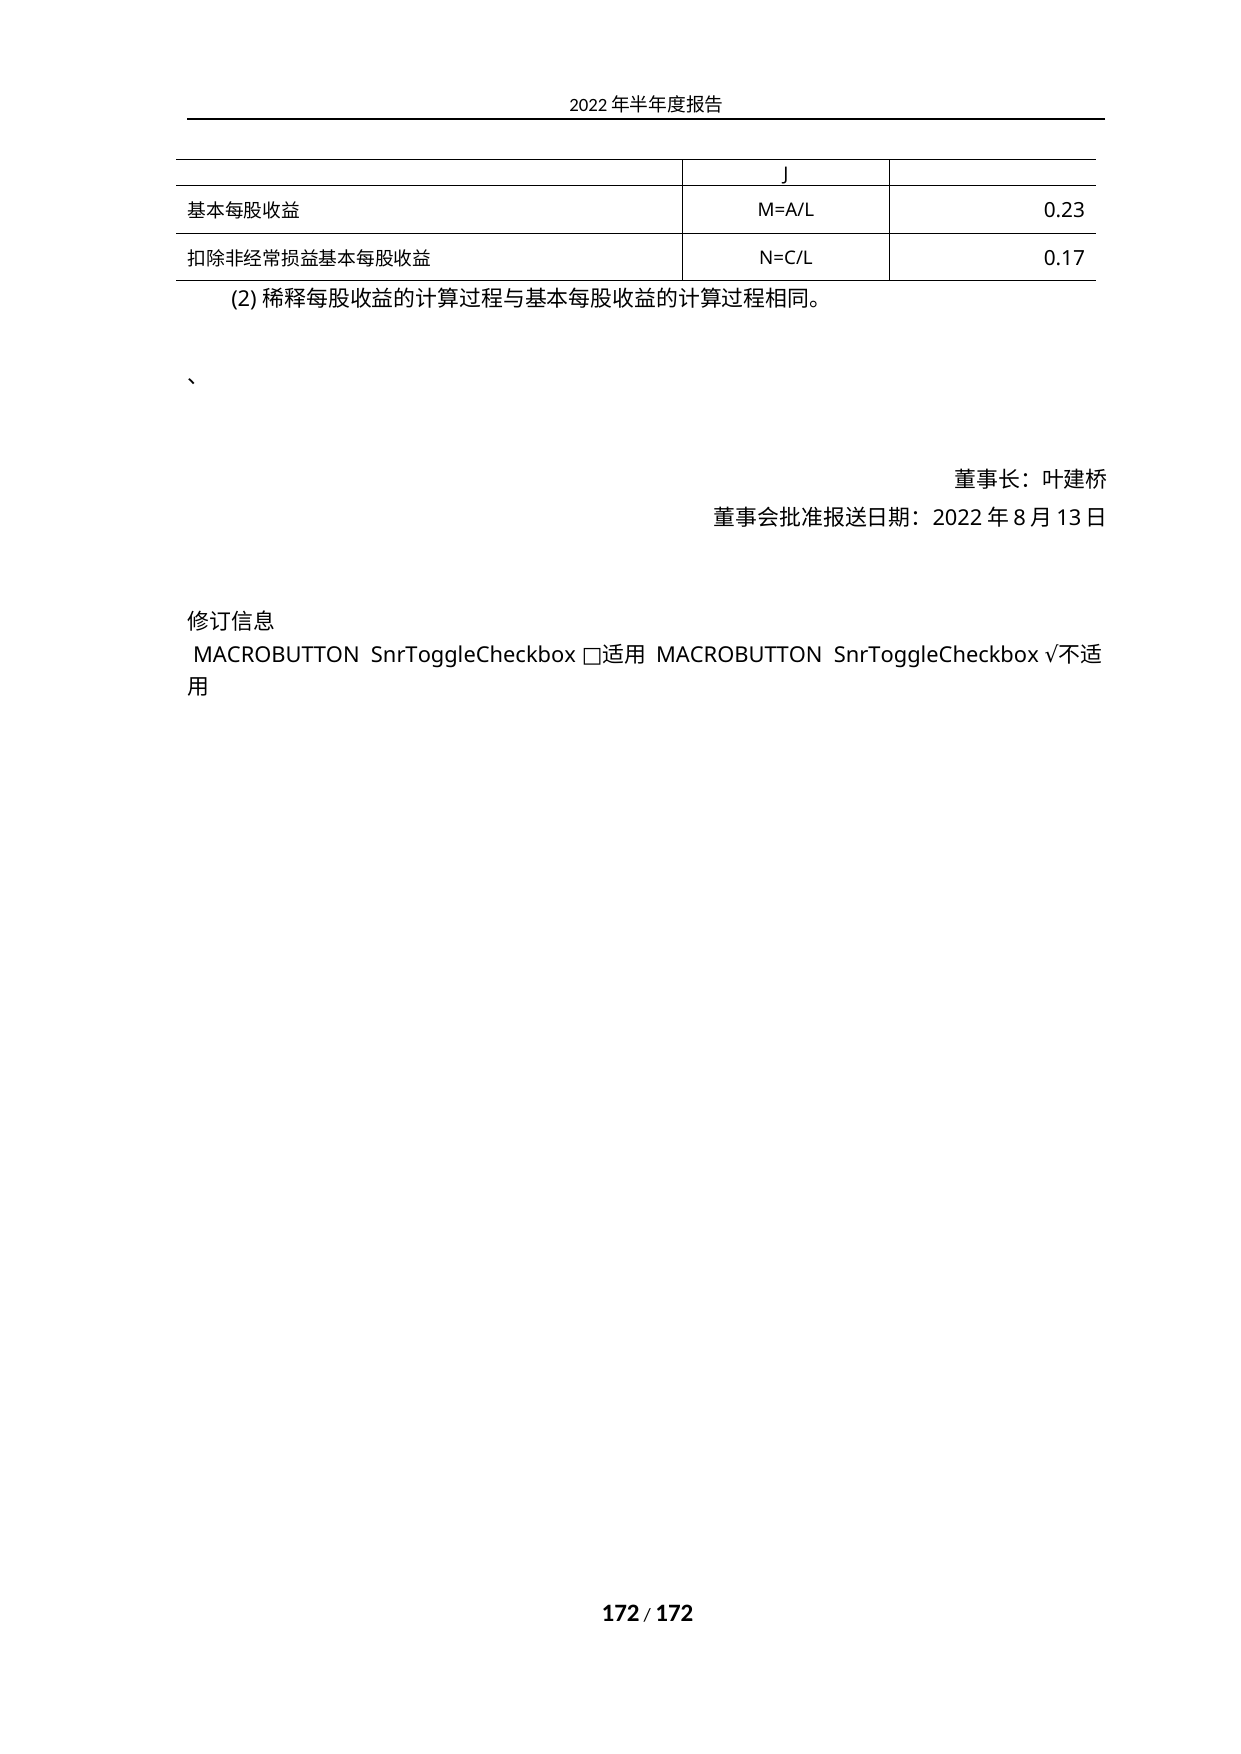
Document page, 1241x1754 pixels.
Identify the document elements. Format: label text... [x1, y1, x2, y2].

text 、 [187, 358, 1107, 390]
